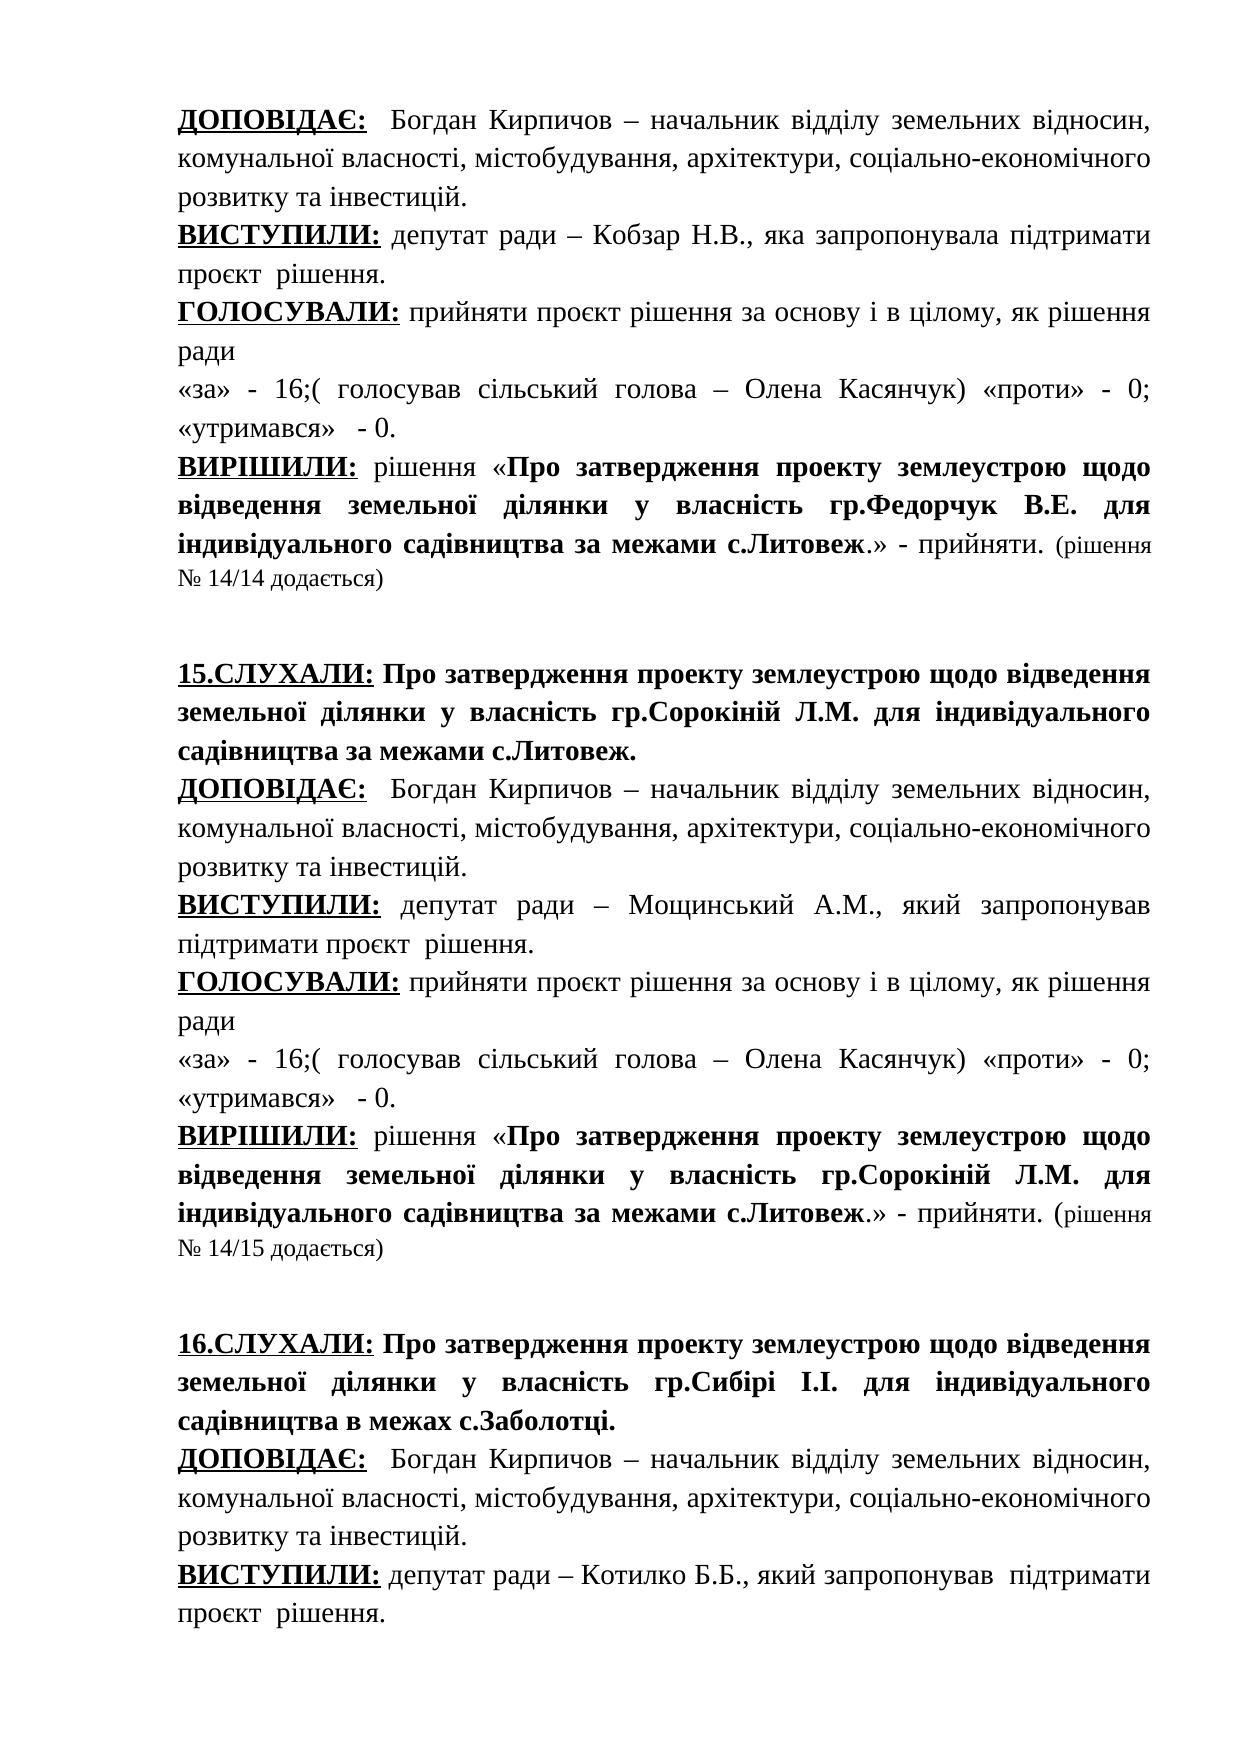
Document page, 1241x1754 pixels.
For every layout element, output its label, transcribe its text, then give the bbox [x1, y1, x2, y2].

text 15.СЛУХАЛИ: Про затвердження проекту землеустрою щодо відведення земельної ділянки у власність гр.Сорокіній Л.М. для індивідуального садівництва за межами с.Литовеж. [177, 656, 1152, 767]
text «за» - 16;( голосував сільський голова – Олена Касянчук) «проти» - 0; «утримався» - 0. [177, 372, 1152, 444]
text ВИСТУПИЛИ: депутат ради – Котилко Б.Б., який запропонував підтримати проєкт рішення. [177, 1557, 1152, 1629]
text ВИРІШИЛИ: рішення «Про затвердження проекту землеустрою щодо відведення земельної ділянки у власність гр.Сорокіній Л.М. для індивідуального садівництва за межами с.Литовеж.» - прийняти. (рішення № 14/15 додається) [177, 1118, 1152, 1262]
text ДОПОВІДАЄ: Богдан Кирпичов – начальник відділу земельних відносин, комунальної власності, містобудування, архітектури, соціально-економічного розвитку та інвестицій. [177, 102, 1152, 212]
text «за» - 16;( голосував сільський голова – Олена Касянчук) «проти» - 0; «утримався» - 0. [177, 1041, 1152, 1113]
text 16.СЛУХАЛИ: Про затвердження проекту землеустрою щодо відведення земельної ділянки у власність гр.Сибірі І.І. для індивідуального садівництва в межах с.Заболотці. [177, 1326, 1152, 1436]
text ГОЛОСУВАЛИ: прийняти проєкт рішення за основу і в цілому, як рішення ради [177, 964, 1152, 1036]
text ВИСТУПИЛИ: депутат ради – Кобзар Н.В., яка запропонувала підтримати проєкт рішення. [177, 217, 1152, 289]
text ДОПОВІДАЄ: Богдан Кирпичов – начальник відділу земельних відносин, комунальної власності, містобудування, архітектури, соціально-економічного розвитку та інвестицій. [177, 772, 1152, 882]
text ВИРІШИЛИ: рішення «Про затвердження проекту землеустрою щодо відведення земельної ділянки у власність гр.Федорчук В.Е. для індивідуального садівництва за межами с.Литовеж.» - прийняти. (рішення № 14/14 додається) [177, 449, 1152, 592]
text ГОЛОСУВАЛИ: прийняти проєкт рішення за основу і в цілому, як рішення ради [177, 294, 1152, 367]
text ВИСТУПИЛИ: депутат ради – Мощинський А.М., який запропонував підтримати проєкт рішення. [177, 887, 1152, 959]
text ДОПОВІДАЄ: Богдан Кирпичов – начальник відділу земельних відносин, комунальної власності, містобудування, архітектури, соціально-економічного розвитку та інвестицій. [177, 1441, 1152, 1552]
